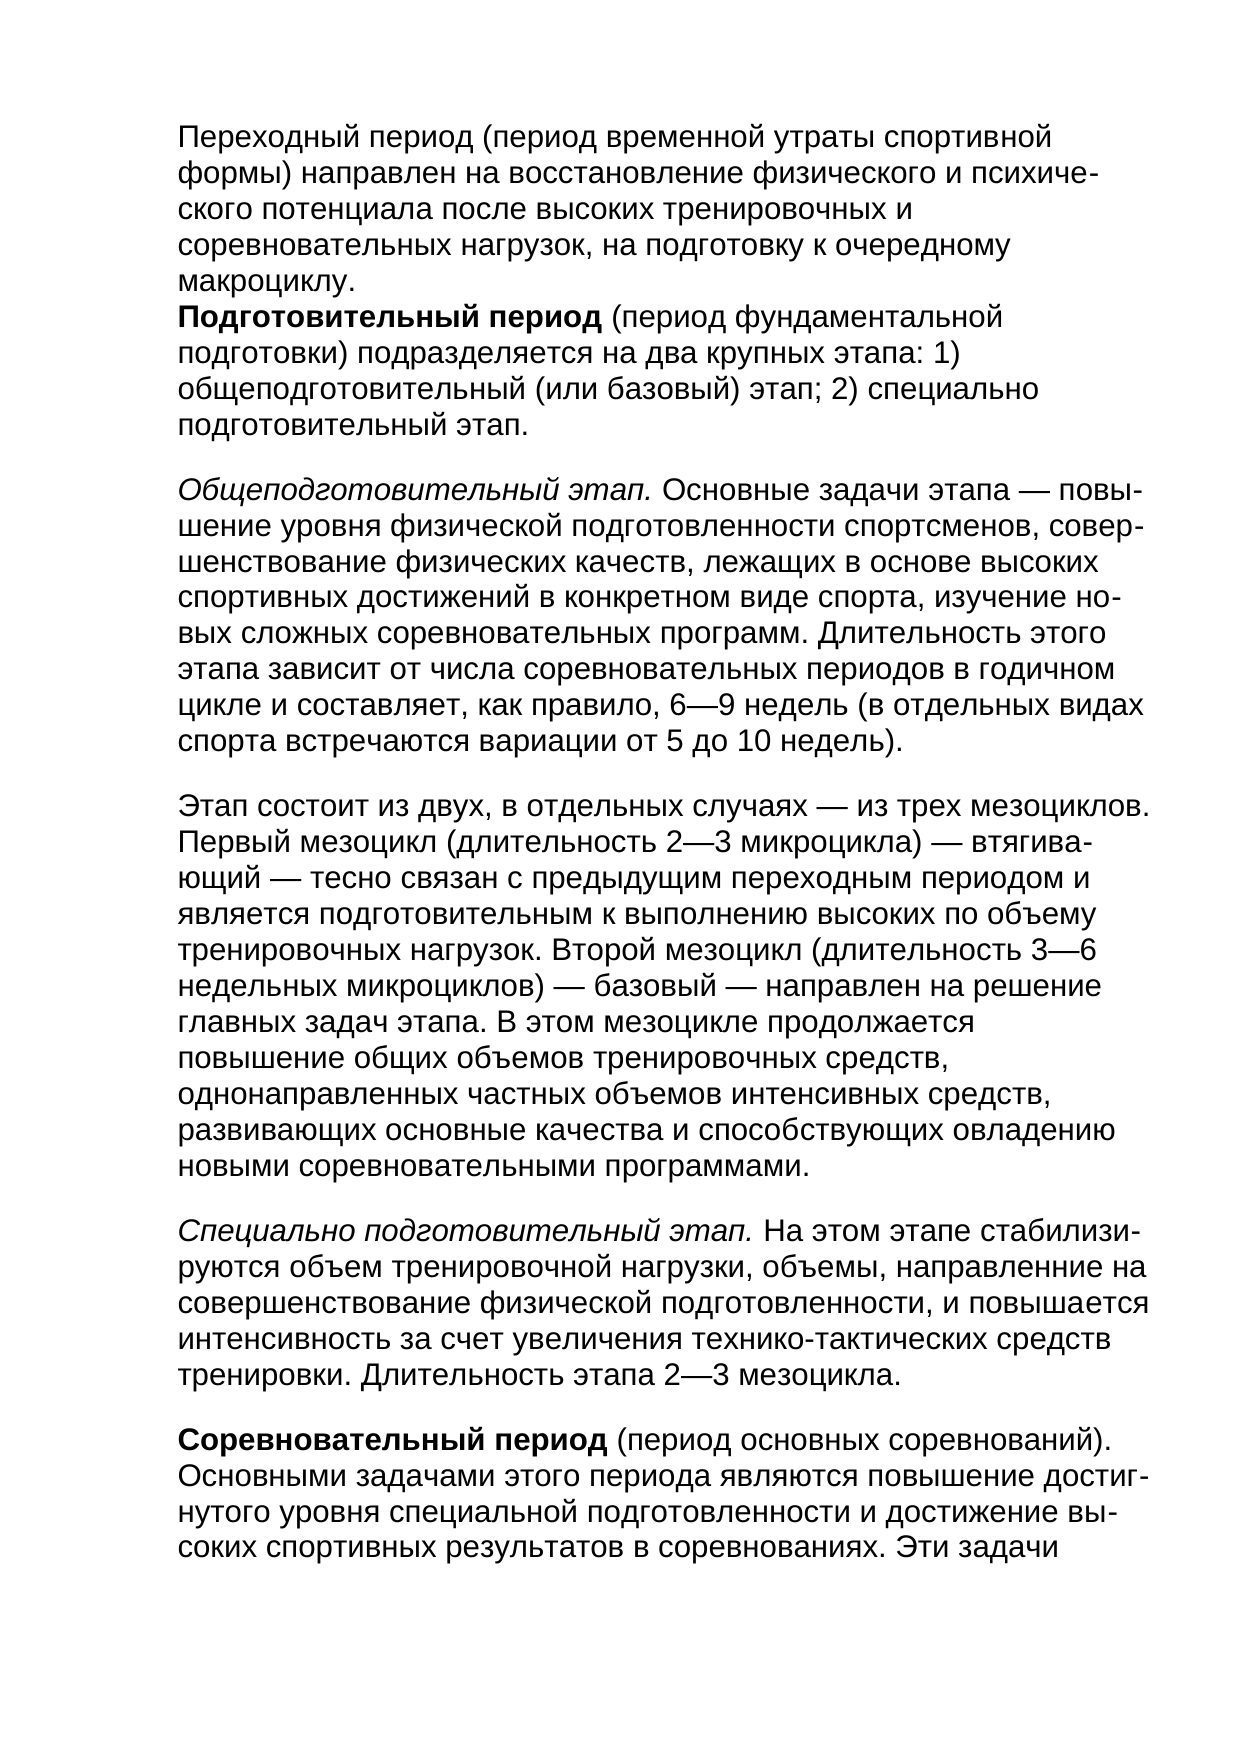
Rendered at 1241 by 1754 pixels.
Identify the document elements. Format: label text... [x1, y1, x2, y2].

text Этап состоит из двух, в отдельных случаях — из трех мезоциклов. Первый мезоцикл (длительность 2—3 микроцикла) — втягивающий — тесно связан с предыдущим переходным периодом и является подготовительным к выполнению высоких по объему тренировочных нагрузок. Второй мезоцикл (длительность 3—6 недельных микроциклов) — базовый — направлен на решение главных задач этапа. В этом мезоцикле продолжается повышение общих объемов тренировочных средств, однонаправленных частных объемов интенсивных средств, развивающих основные качества и способствующих овладению новыми соревновательными программами. [177, 787, 1152, 1183]
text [177, 1421, 1152, 1564]
text Подготовительный период (период фундаментальной подготовки) подразделяется на два крупных этапа: 1) общеподготовительный (или базовый) этап; 2) специально подготовительный этап. [177, 298, 1152, 442]
text Общеподготовительный этап. Основные задачи этапа — повышение уровня физической подготовленности спортсменов, совершенствование физических качеств, лежащих в основе высоких спортивных достижений в конкретном виде спорта, изучение новых сложных соревновательных программ. Длительность этого этапа зависит от числа соревновательных периодов в годичном цикле и составляет, как правило, 6—9 недель (в отдельных видах спорта встречаются вариации от 5 до 10 недель). [177, 471, 1152, 758]
text Специально подготовительный этап. На этом этапе стабилизируются объем тренировочной нагрузки, объемы, направленние на совершенствование физической подготовленности, и повышается интенсивность за счет увеличения технико-тактических средств тренировки. Длительность этапа 2—3 мезоцикла. [177, 1212, 1152, 1392]
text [177, 118, 1152, 298]
